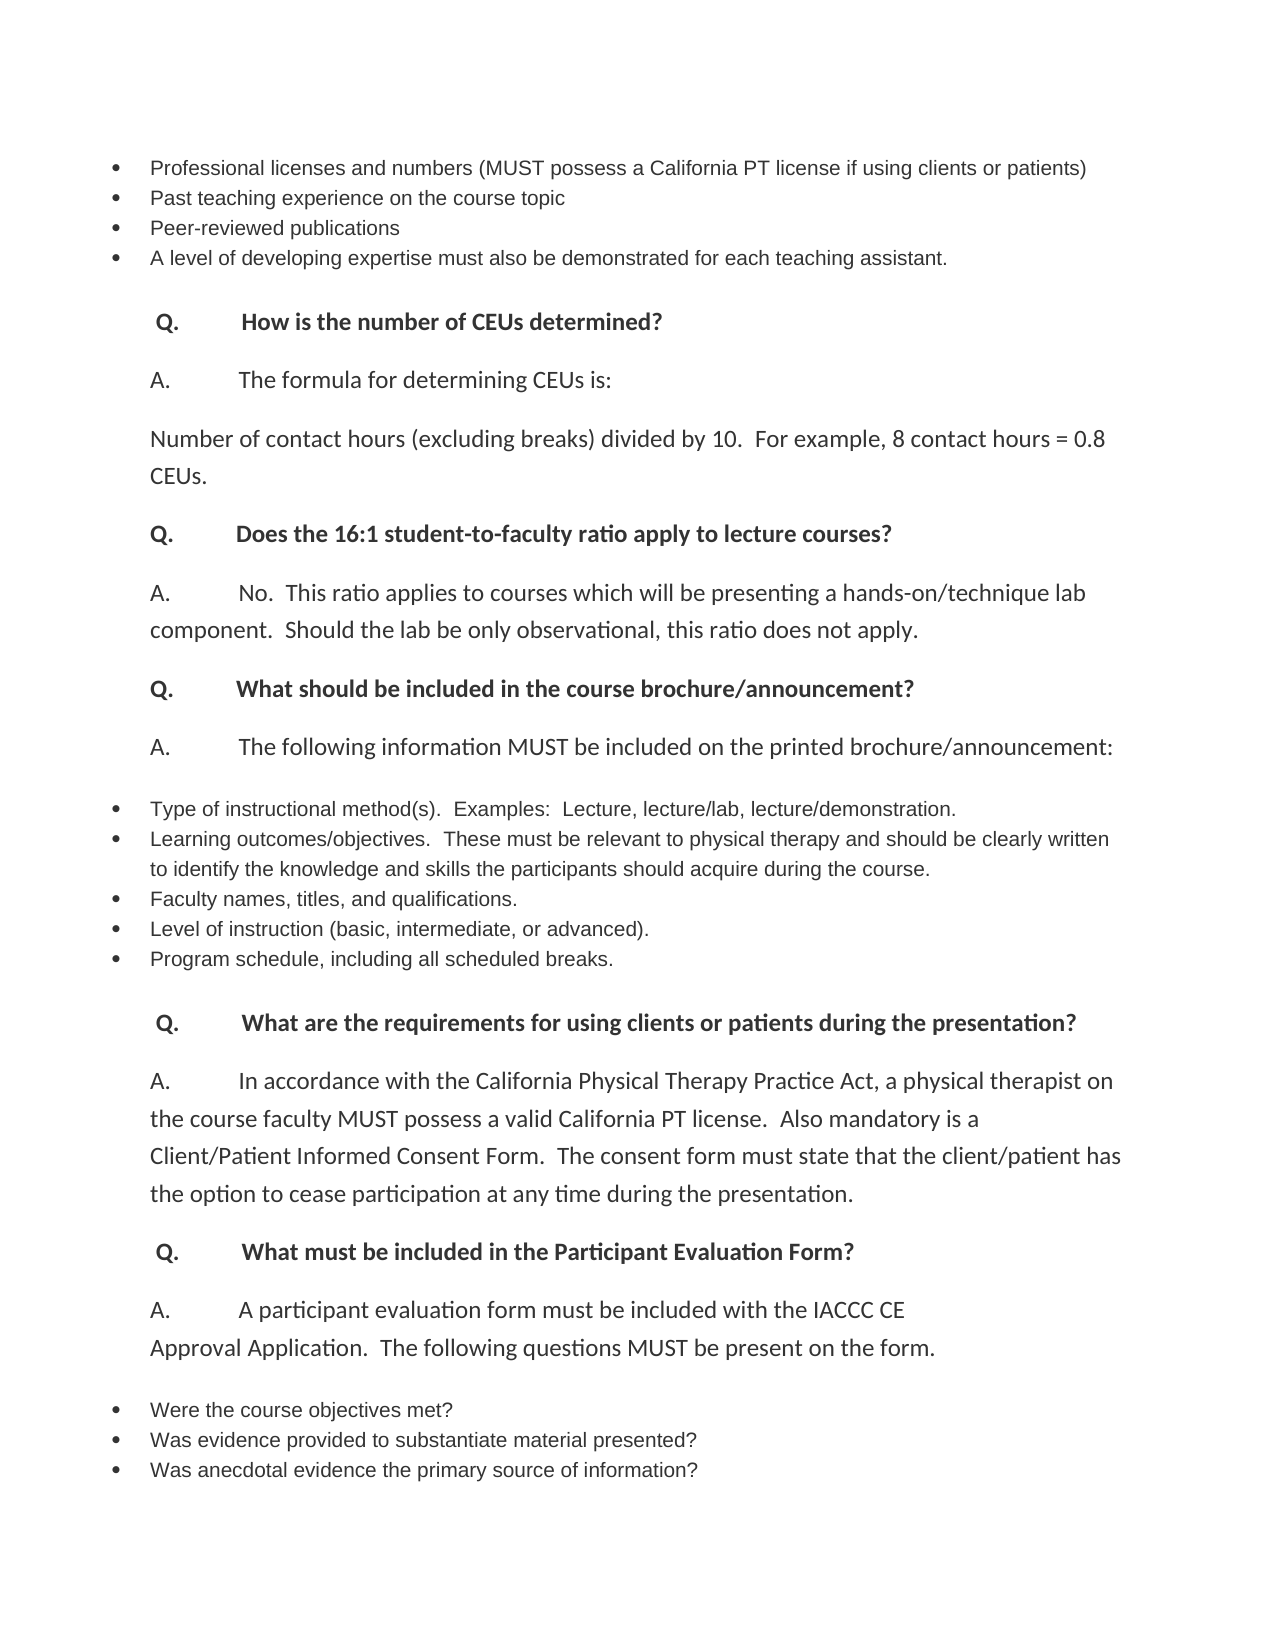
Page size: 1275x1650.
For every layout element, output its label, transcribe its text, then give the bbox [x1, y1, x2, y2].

list Was anecdotal evidence the primary source of information? [112, 1452, 1125, 1482]
text A. In accordance with the California Physical Therapy Practice Act, a physical therapist on the course faculty MUST possess a valid California PT license. Also mandatory is a Client/Patient Informed Consent Form. The consent form must state that the client/patient has the option to cease participation at any time during the presentation. [150, 1058, 1125, 1208]
text Q. What must be included in the Participant Evaluation Form? [150, 1229, 1125, 1267]
text Q. What are the requirements for using clients or patients during the presentation? [150, 1000, 1125, 1037]
list A level of developing expertise must also be demonstrated for each teaching assistant. [112, 240, 1125, 270]
list Peer-reviewed publications [112, 210, 1125, 240]
list Faculty names, titles, and qualifications. [112, 881, 1125, 911]
text A. The following information MUST be included on the printed brochure/announcement: [150, 724, 1125, 762]
list Learning outcomes/objectives. These must be relevant to physical therapy and should be clearly written to identify the knowledge and skills the participants should acquire during the course. [112, 821, 1125, 881]
text A. No. This ratio applies to courses which will be presenting a hands-on/technique lab component. Should the lab be only observational, this ratio does not apply. [150, 570, 1125, 645]
list Level of instruction (basic, intermediate, or advanced). [112, 911, 1125, 941]
list Professional licenses and numbers (MUST possess a California PT license if using clients or patients) [112, 150, 1125, 180]
list Past teaching experience on the course topic [112, 180, 1125, 210]
text Number of contact hours (excluding breaks) divided by 10. For example, 8 contact hours = 0.8 CEUs. [150, 416, 1125, 491]
text A. A participant evaluation form must be included with the IACCC CE Approval Application. The following questions MUST be present on the form. [150, 1287, 1125, 1362]
list Were the course objectives met? [112, 1392, 1125, 1422]
list Program schedule, including all scheduled breaks. [112, 941, 1125, 971]
text Q. How is the number of CEUs determined? [150, 299, 1125, 337]
text Q. Does the 16:1 student-to-faculty ratio apply to lecture courses? [150, 512, 1125, 549]
text Q. What should be included in the course brochure/announcement? [150, 666, 1125, 703]
list Was evidence provided to substantiate material presented? [112, 1422, 1125, 1452]
list Type of instructional method(s). Examples: Lecture, lecture/lab, lecture/demonstration. [112, 791, 1125, 821]
text A. The formula for determining CEUs is: [150, 357, 1125, 395]
